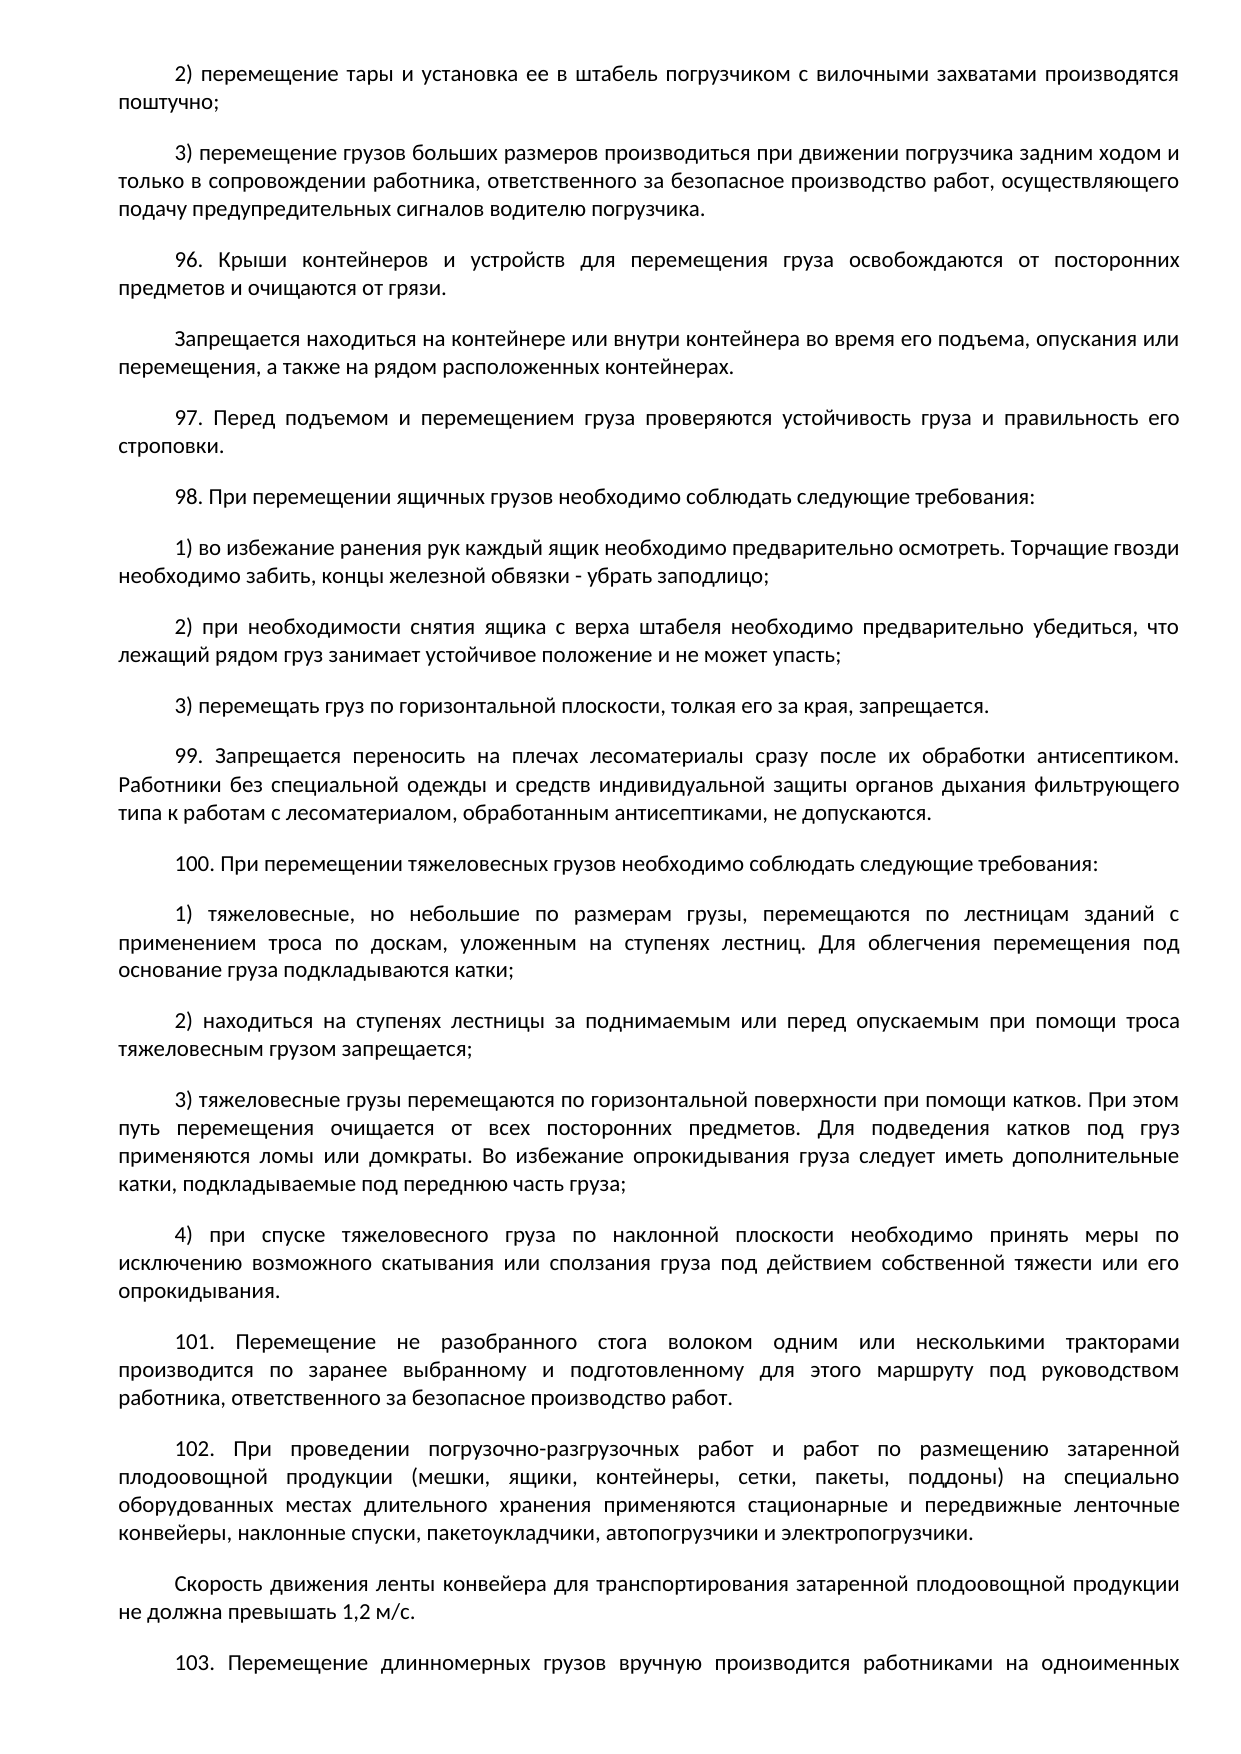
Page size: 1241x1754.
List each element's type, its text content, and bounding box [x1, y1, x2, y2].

text 2) перемещение тары и установка ее в штабель погрузчиком с вилочными захватами производятся поштучно; [118, 59, 1181, 115]
text 3) перемещение грузов больших размеров производиться при движении погрузчика задним ходом и только в сопровождении работника, ответственного за безопасное производство работ, осуществляющего подачу предупредительных сигналов водителю погрузчика. [118, 138, 1181, 222]
text 3) перемещать груз по горизонтальной плоскости, толкая его за края, запрещается. [118, 691, 1181, 719]
text 2) находиться на ступенях лестницы за поднимаемым или перед опускаемым при помощи троса тяжеловесным грузом запрещается; [118, 1007, 1181, 1063]
text 97. Перед подъемом и перемещением груза проверяются устойчивость груза и правильность его строповки. [118, 403, 1181, 459]
text 96. Крыши контейнеров и устройств для перемещения груза освобождаются от посторонних предметов и очищаются от грязи. [118, 245, 1181, 301]
text 1) во избежание ранения рук каждый ящик необходимо предварительно осмотреть. Торчащие гвозди необходимо забить, концы железной обвязки - убрать заподлицо; [118, 533, 1181, 589]
text Скорость движения ленты конвейера для транспортирования затаренной плодоовощной продукции не должна превышать 1,2 м/с. [118, 1569, 1181, 1626]
text 98. При перемещении ящичных грузов необходимо соблюдать следующие требования: [118, 482, 1181, 510]
text 101. Перемещение не разобранного стога волоком одним или несколькими тракторами производится по заранее выбранному и подготовленному для этого маршруту под руководством работника, ответственного за безопасное производство работ. [118, 1327, 1181, 1412]
text 4) при спуске тяжеловесного груза по наклонной плоскости необходимо принять меры по исключению возможного скатывания или сползания груза под действием собственной тяжести или его опрокидывания. [118, 1221, 1181, 1304]
text 1) тяжеловесные, но небольшие по размерам грузы, перемещаются по лестницам зданий с применением троса по доскам, уложенным на ступенях лестниц. Для облегчения перемещения под основание груза подкладываются катки; [118, 899, 1181, 984]
text 99. Запрещается переносить на плечах лесоматериалы сразу после их обработки антисептиком. Работники без специальной одежды и средств индивидуальной защиты органов дыхания фильтрующего типа к работам с лесоматериалом, обработанным антисептиками, не допускаются. [118, 742, 1181, 826]
text 2) при необходимости снятия ящика с верха штабеля необходимо предварительно убедиться, что лежащий рядом груз занимает устойчивое положение и не может упасть; [118, 612, 1181, 668]
text 100. При перемещении тяжеловесных грузов необходимо соблюдать следующие требования: [118, 849, 1181, 877]
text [118, 1648, 1181, 1676]
text Запрещается находиться на контейнере или внутри контейнера во время его подъема, опускания или перемещения, а также на рядом расположенных контейнерах. [118, 324, 1181, 380]
text 102. При проведении погрузочно-разгрузочных работ и работ по размещению затаренной плодоовощной продукции (мешки, ящики, контейнеры, сетки, пакеты, поддоны) на специально оборудованных местах длительного хранения применяются стационарные и передвижные ленточные конвейеры, наклонные спуски, пакетоукладчики, автопогрузчики и электропогрузчики. [118, 1434, 1181, 1547]
text 3) тяжеловесные грузы перемещаются по горизонтальной поверхности при помощи катков. При этом путь перемещения очищается от всех посторонних предметов. Для подведения катков под груз применяются ломы или домкраты. Во избежание опрокидывания груза следует иметь дополнительные катки, подкладываемые под переднюю часть груза; [118, 1086, 1181, 1198]
